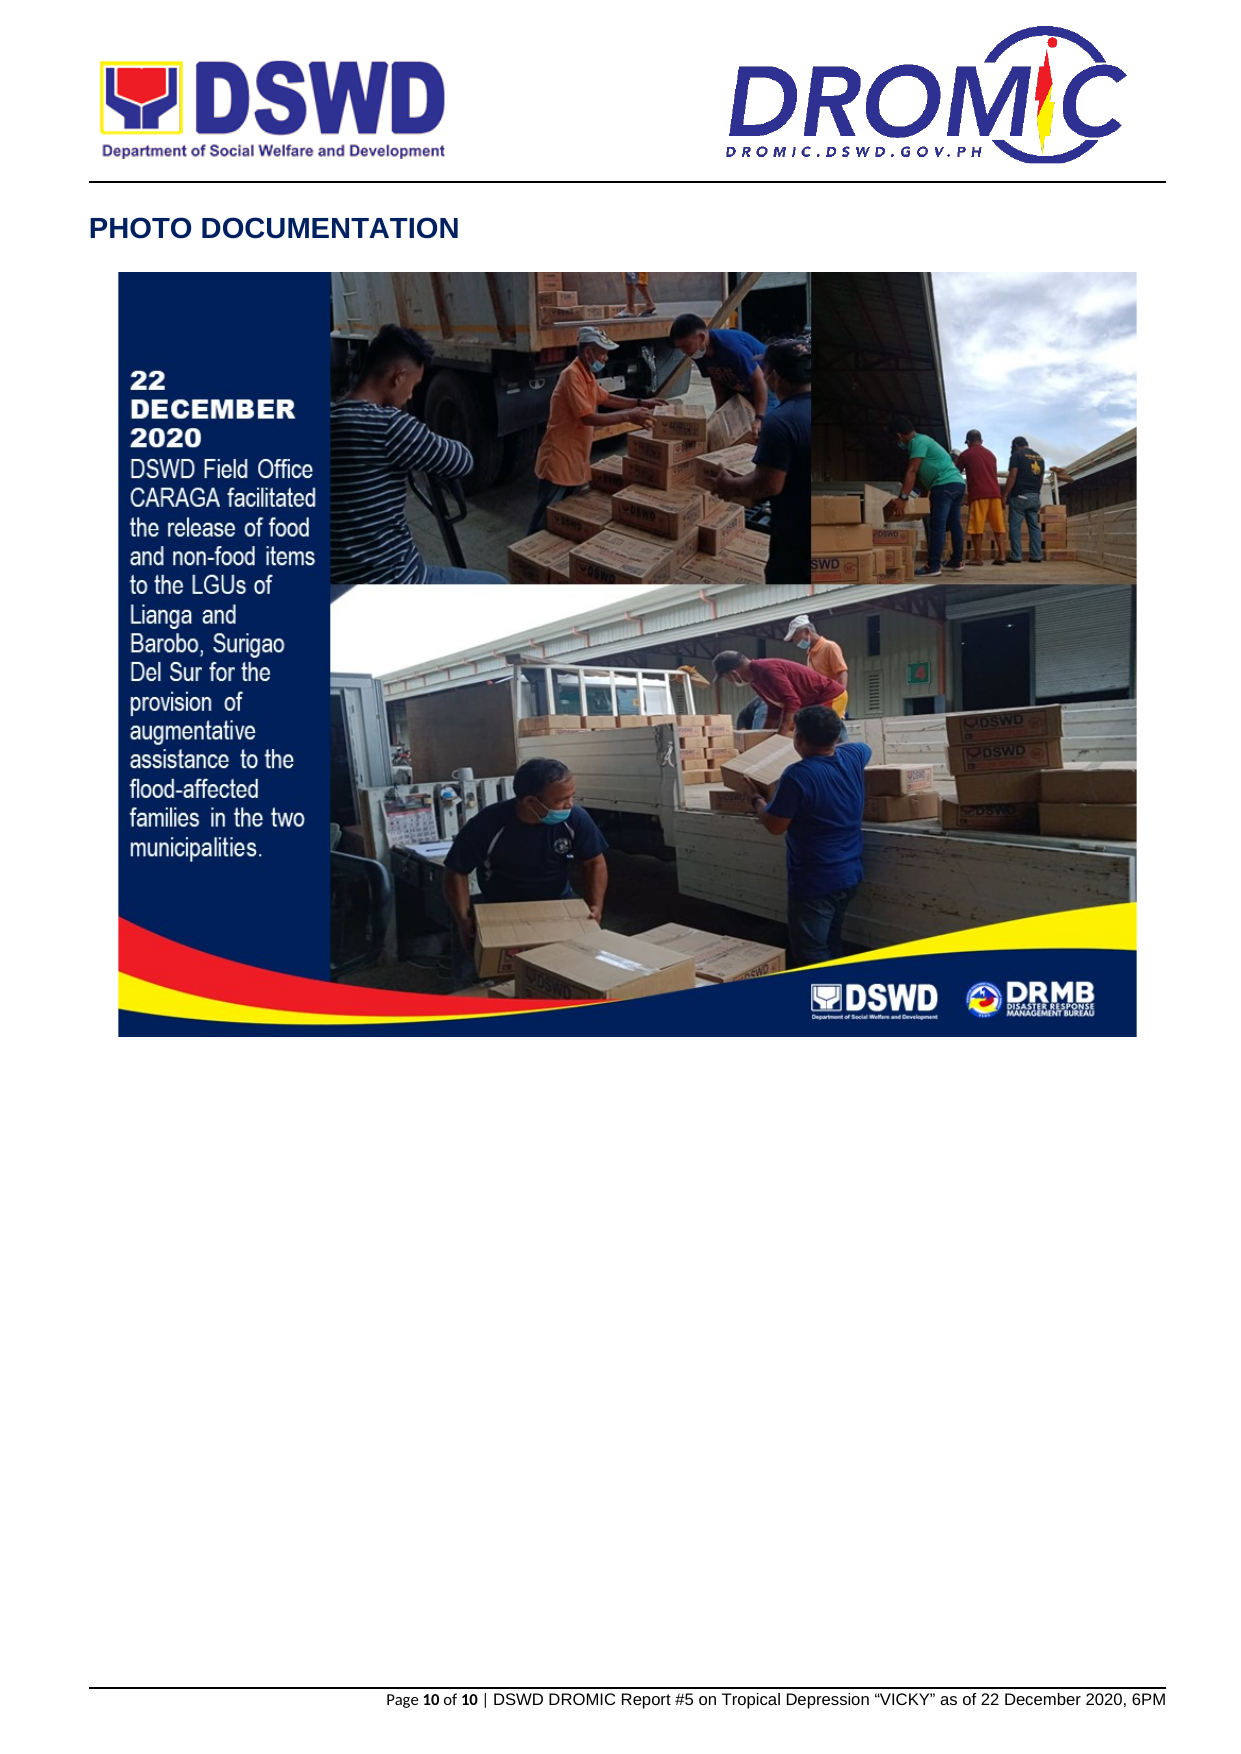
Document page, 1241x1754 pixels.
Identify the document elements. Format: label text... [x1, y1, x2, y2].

picture [88, 57, 458, 164]
picture [718, 25, 1132, 163]
picture [118, 272, 1137, 1037]
text PHOTO DOCUMENTATION [89, 211, 1166, 244]
